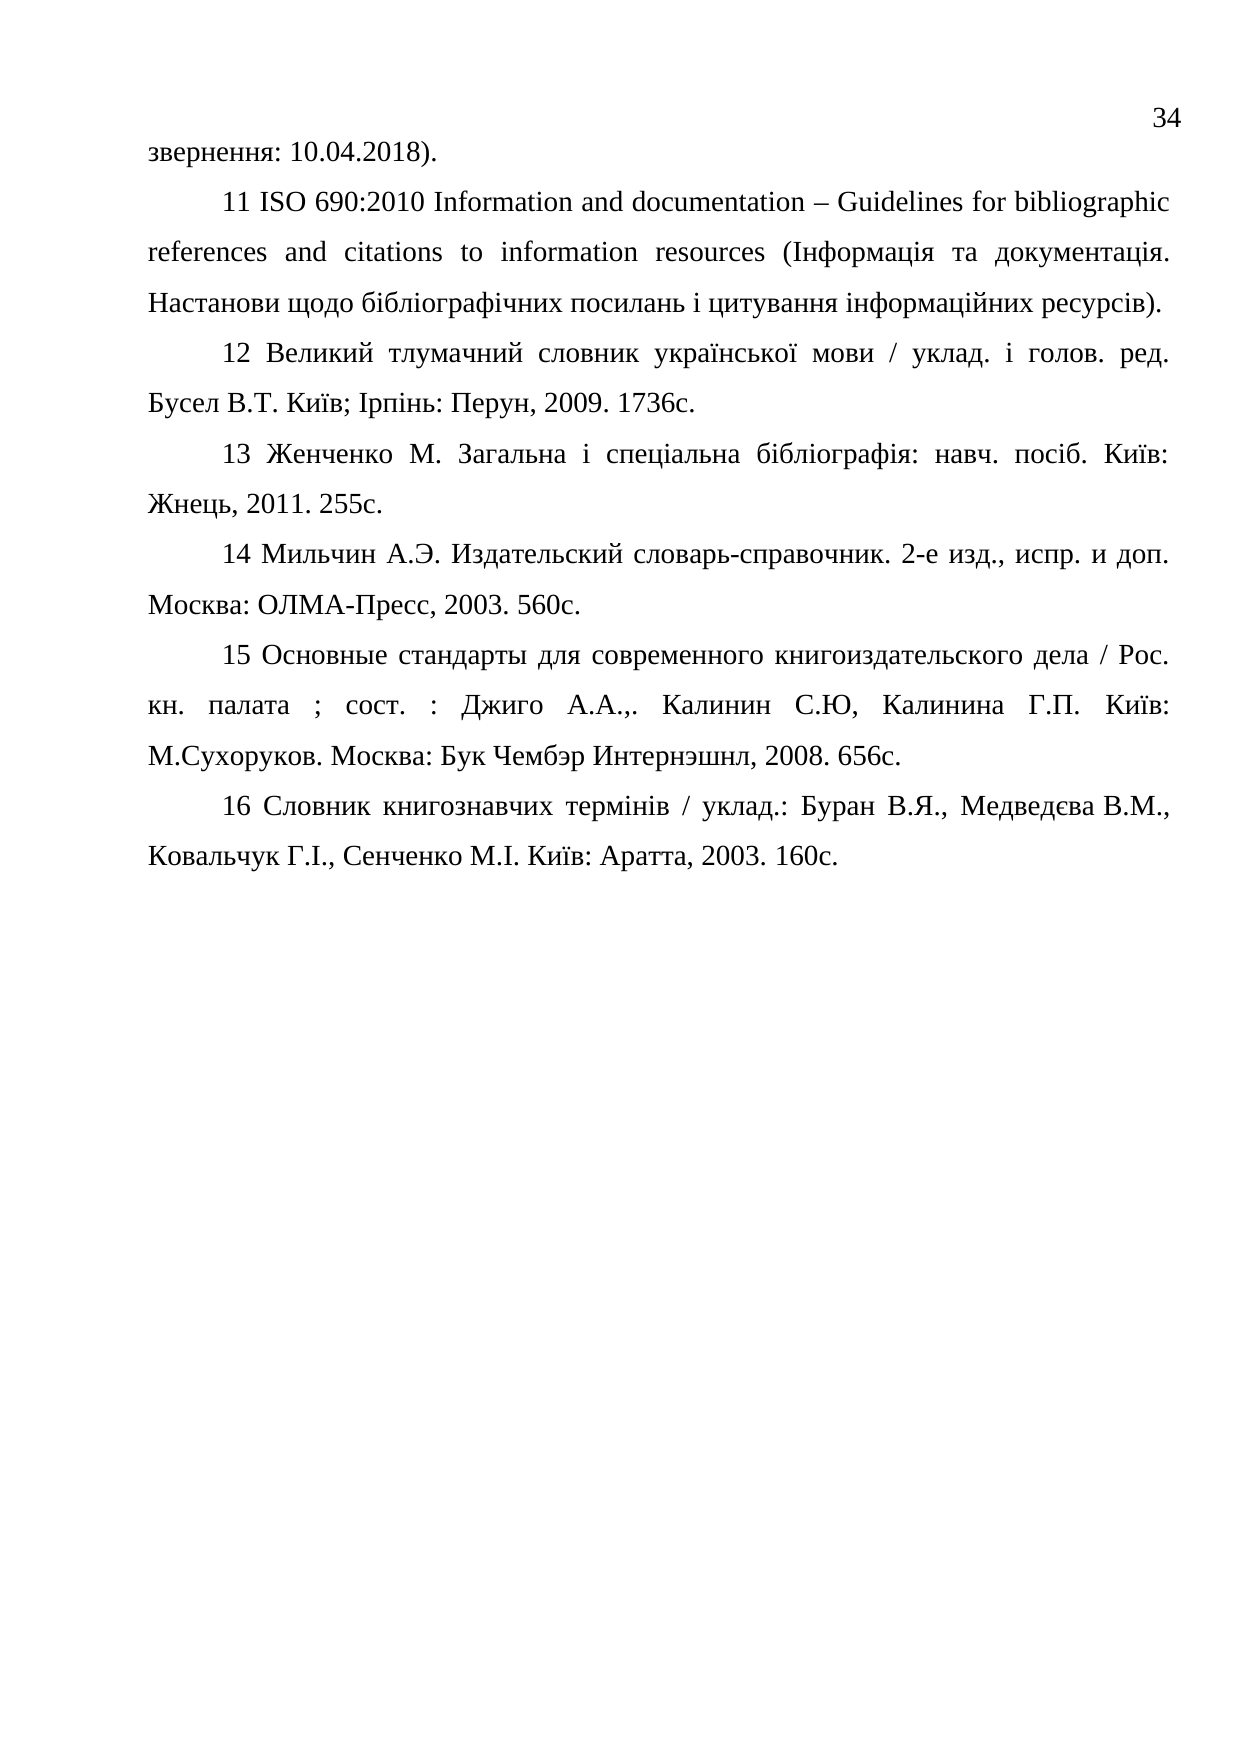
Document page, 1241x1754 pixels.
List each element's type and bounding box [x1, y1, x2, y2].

table_header [136, 134, 1181, 886]
